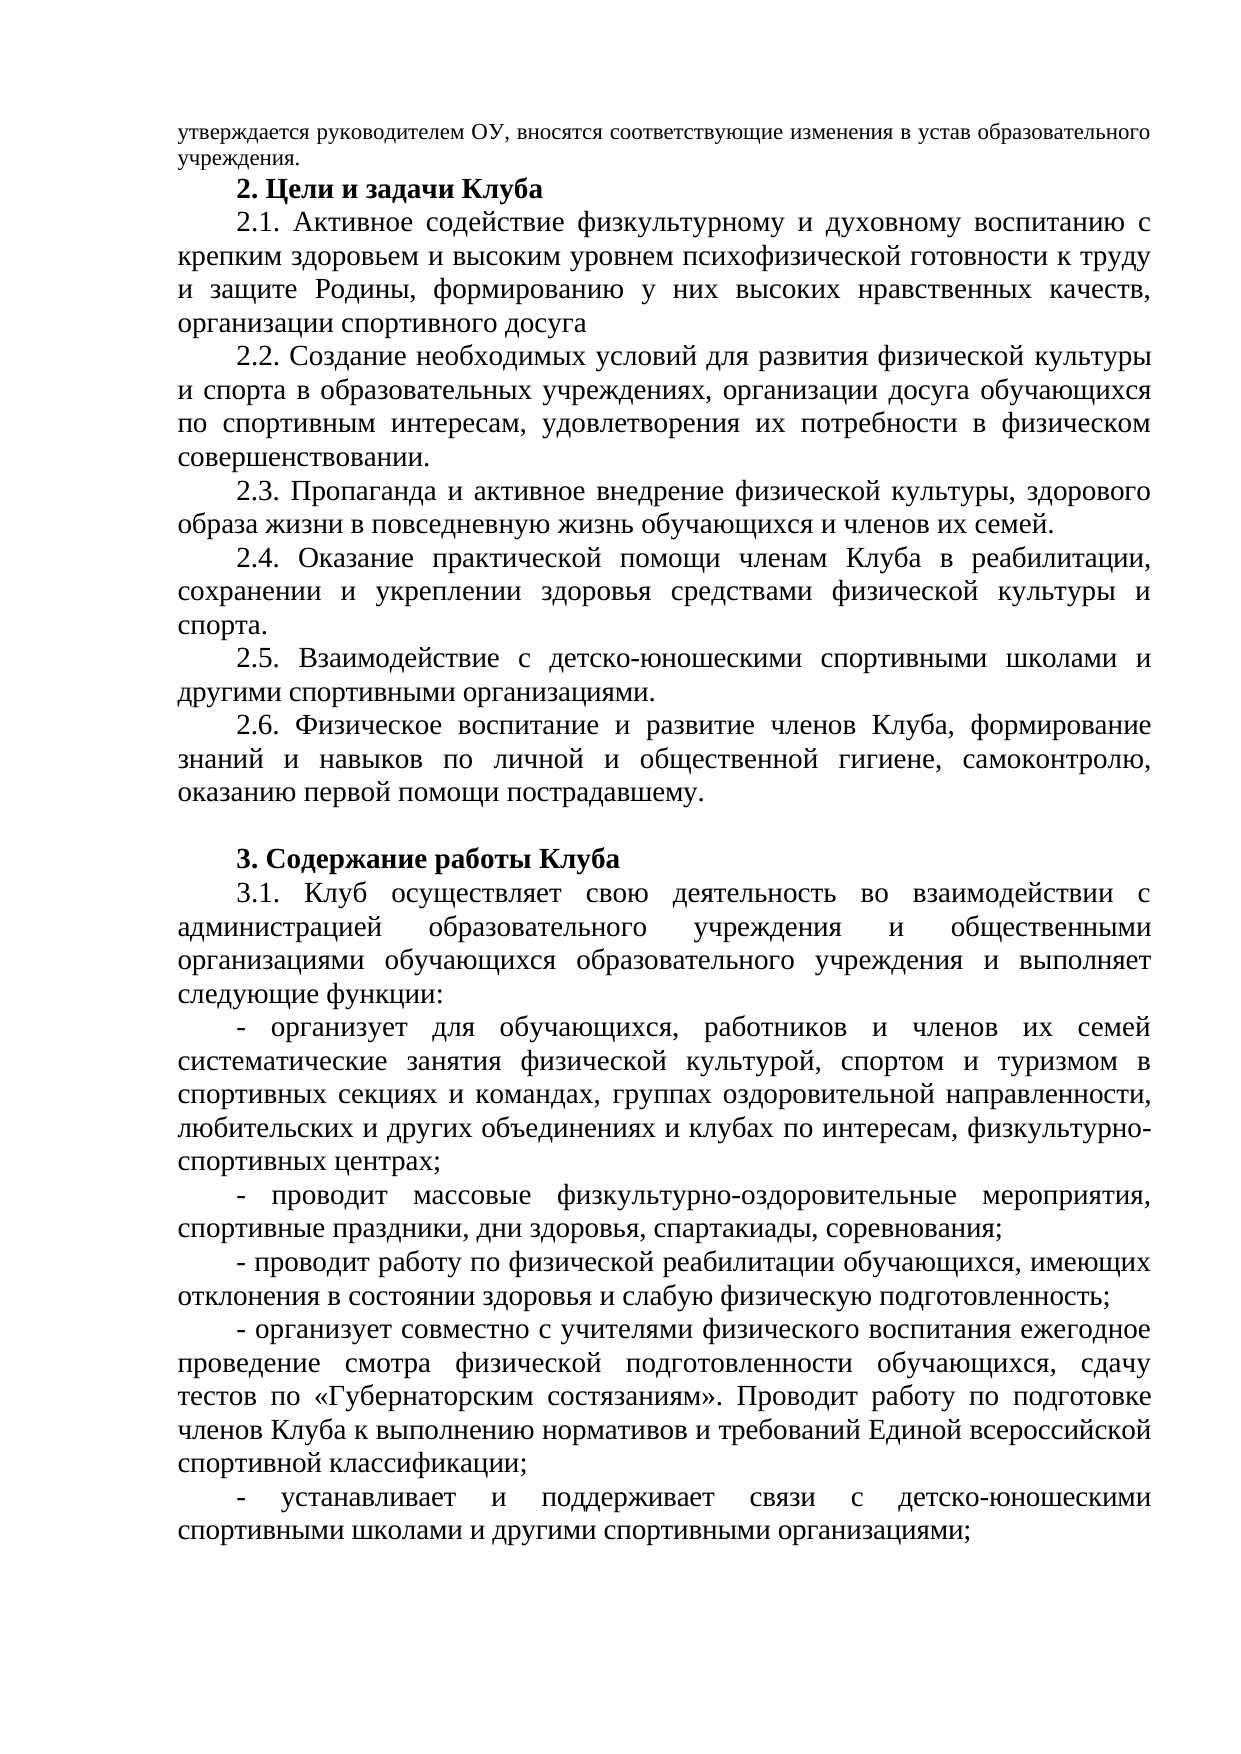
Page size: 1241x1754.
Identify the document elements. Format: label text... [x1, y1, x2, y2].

text 3. Содержание работы Клуба [177, 842, 1152, 875]
text - организует совместно с учителями физического воспитания ежегодное проведение смотра физической подготовленности обучающихся, сдачу тестов по «Губернаторским состязаниям». Проводит работу по подготовке членов Клуба к выполнению нормативов и требований Единой всероссийской спортивной классификации; [177, 1311, 1152, 1479]
text 2.4. Оказание практической помощи членам Клуба в реабилитации, сохранении и укреплении здоровья средствами физической культуры и спорта. [177, 540, 1152, 640]
text 3.1. Клуб осуществляет свою деятельность во взаимодействии с администрацией образовательного учреждения и общественными организациями обучающихся образовательного учреждения и выполняет следующие функции: [177, 875, 1152, 1009]
text - организует для обучающихся, работников и членов их семей систематические занятия физической культурой, спортом и туризмом в спортивных секциях и командах, группах оздоровительной направленности, любительских и других объединениях и клубах по интересам, физкультурно-спортивных центрах; [177, 1009, 1152, 1177]
text 2.6. Физическое воспитание и развитие членов Клуба, формирование знаний и навыков по личной и общественной гигиене, самоконтролю, оказанию первой помощи пострадавшему. [177, 707, 1152, 808]
text 2.3. Пропаганда и активное внедрение физической культуры, здорового образа жизни в повседневную жизнь обучающихся и членов их семей. [177, 473, 1152, 540]
text - проводит работу по физической реабилитации обучающихся, имеющих отклонения в состоянии здоровья и слабую физическую подготовленность; [177, 1244, 1152, 1311]
text 2. Цели и задачи Клуба [177, 171, 1152, 204]
text - устанавливает и поддерживает связи с детско-юношескими спортивными школами и другими спортивными организациями; [177, 1479, 1152, 1546]
text 2.5. Взаимодействие с детско-юношескими спортивными школами и другими спортивными организациями. [177, 640, 1152, 707]
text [177, 118, 1152, 171]
text - проводит массовые физкультурно-оздоровительные мероприятия, спортивные праздники, дни здоровья, спартакиады, соревнования; [177, 1177, 1152, 1244]
text 2.2. Создание необходимых условий для развития физической культуры и спорта в образовательных учреждениях, организации досуга обучающихся по спортивным интересам, удовлетворения их потребности в физическом совершенствовании. [177, 338, 1152, 473]
text 2.1. Активное содействие физкультурному и духовному воспитанию с крепким здоровьем и высоким уровнем психофизической готовности к труду и защите Родины, формированию у них высоких нравственных качеств, организации спортивного досуга [177, 204, 1152, 338]
